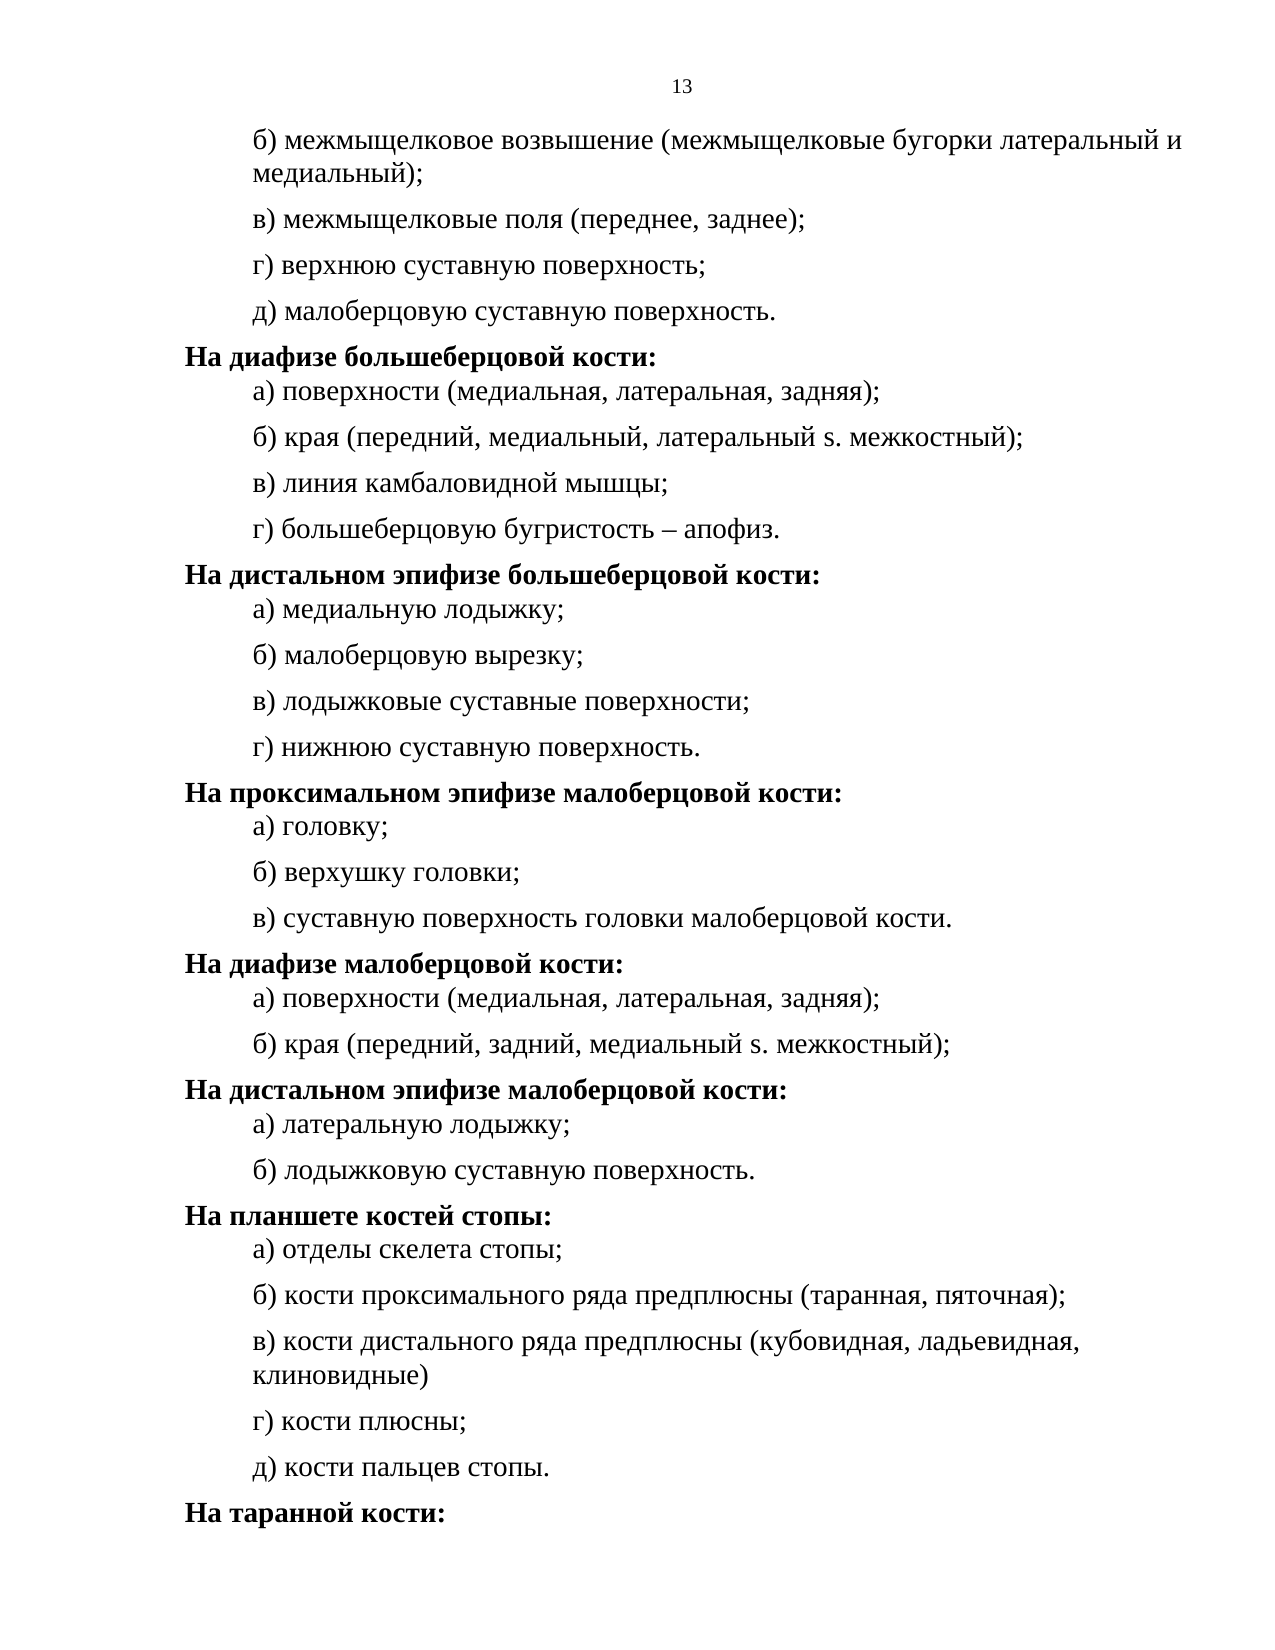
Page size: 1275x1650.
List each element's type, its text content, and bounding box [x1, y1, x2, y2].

text На проксимальном эпифизе малоберцовой кости: [177, 775, 1186, 808]
text а) латеральную лодыжку; [252, 1106, 1186, 1139]
text а) головку; [252, 808, 1186, 842]
text б) кости проксимального ряда предплюсны (таранная, пяточная); [252, 1277, 1186, 1311]
text На дистальном эпифизе малоберцовой кости: [177, 1072, 1186, 1106]
text б) края (передний, задний, медиальный s. межкостный); [252, 1026, 1186, 1060]
text в) кости дистального ряда предплюсны (кубовидная, ладьевидная, клиновидные) [252, 1323, 1186, 1391]
text На диафизе малоберцовой кости: [177, 947, 1186, 980]
text б) края (передний, медиальный, латеральный s. межкостный); [252, 419, 1186, 453]
text На диафизе большеберцовой кости: [177, 339, 1186, 373]
text На планшете костей стопы: [177, 1198, 1186, 1231]
text б) верхушку головки; [252, 854, 1186, 888]
text а) поверхности (медиальная, латеральная, задняя); [252, 980, 1186, 1014]
text г) верхнюю суставную поверхность; [252, 247, 1186, 281]
text г) большеберцовую бугристость – апофиз. [252, 511, 1186, 545]
text д) кости пальцев стопы. [252, 1449, 1186, 1483]
text г) нижнюю суставную поверхность. [252, 729, 1186, 762]
text в) линия камбаловидной мышцы; [252, 465, 1186, 499]
text д) малоберцовую суставную поверхность. [252, 293, 1186, 327]
text б) лодыжковую суставную поверхность. [252, 1152, 1186, 1185]
text а) медиальную лодыжку; [252, 591, 1186, 624]
text в) лодыжковые суставные поверхности; [252, 683, 1186, 716]
text б) малоберцовую вырезку; [252, 637, 1186, 670]
text в) межмыщелковые поля (переднее, заднее); [252, 201, 1186, 235]
text На дистальном эпифизе большеберцовой кости: [177, 557, 1186, 591]
text На таранной кости: [177, 1495, 1186, 1529]
text а) поверхности (медиальная, латеральная, задняя); [252, 373, 1186, 407]
text в) суставную поверхность головки малоберцовой кости. [252, 901, 1186, 934]
text а) отделы скелета стопы; [252, 1231, 1186, 1265]
text б) межмыщелковое возвышение (межмыщелковые бугорки латеральный и медиальный); [252, 122, 1186, 189]
text г) кости плюсны; [252, 1403, 1186, 1437]
